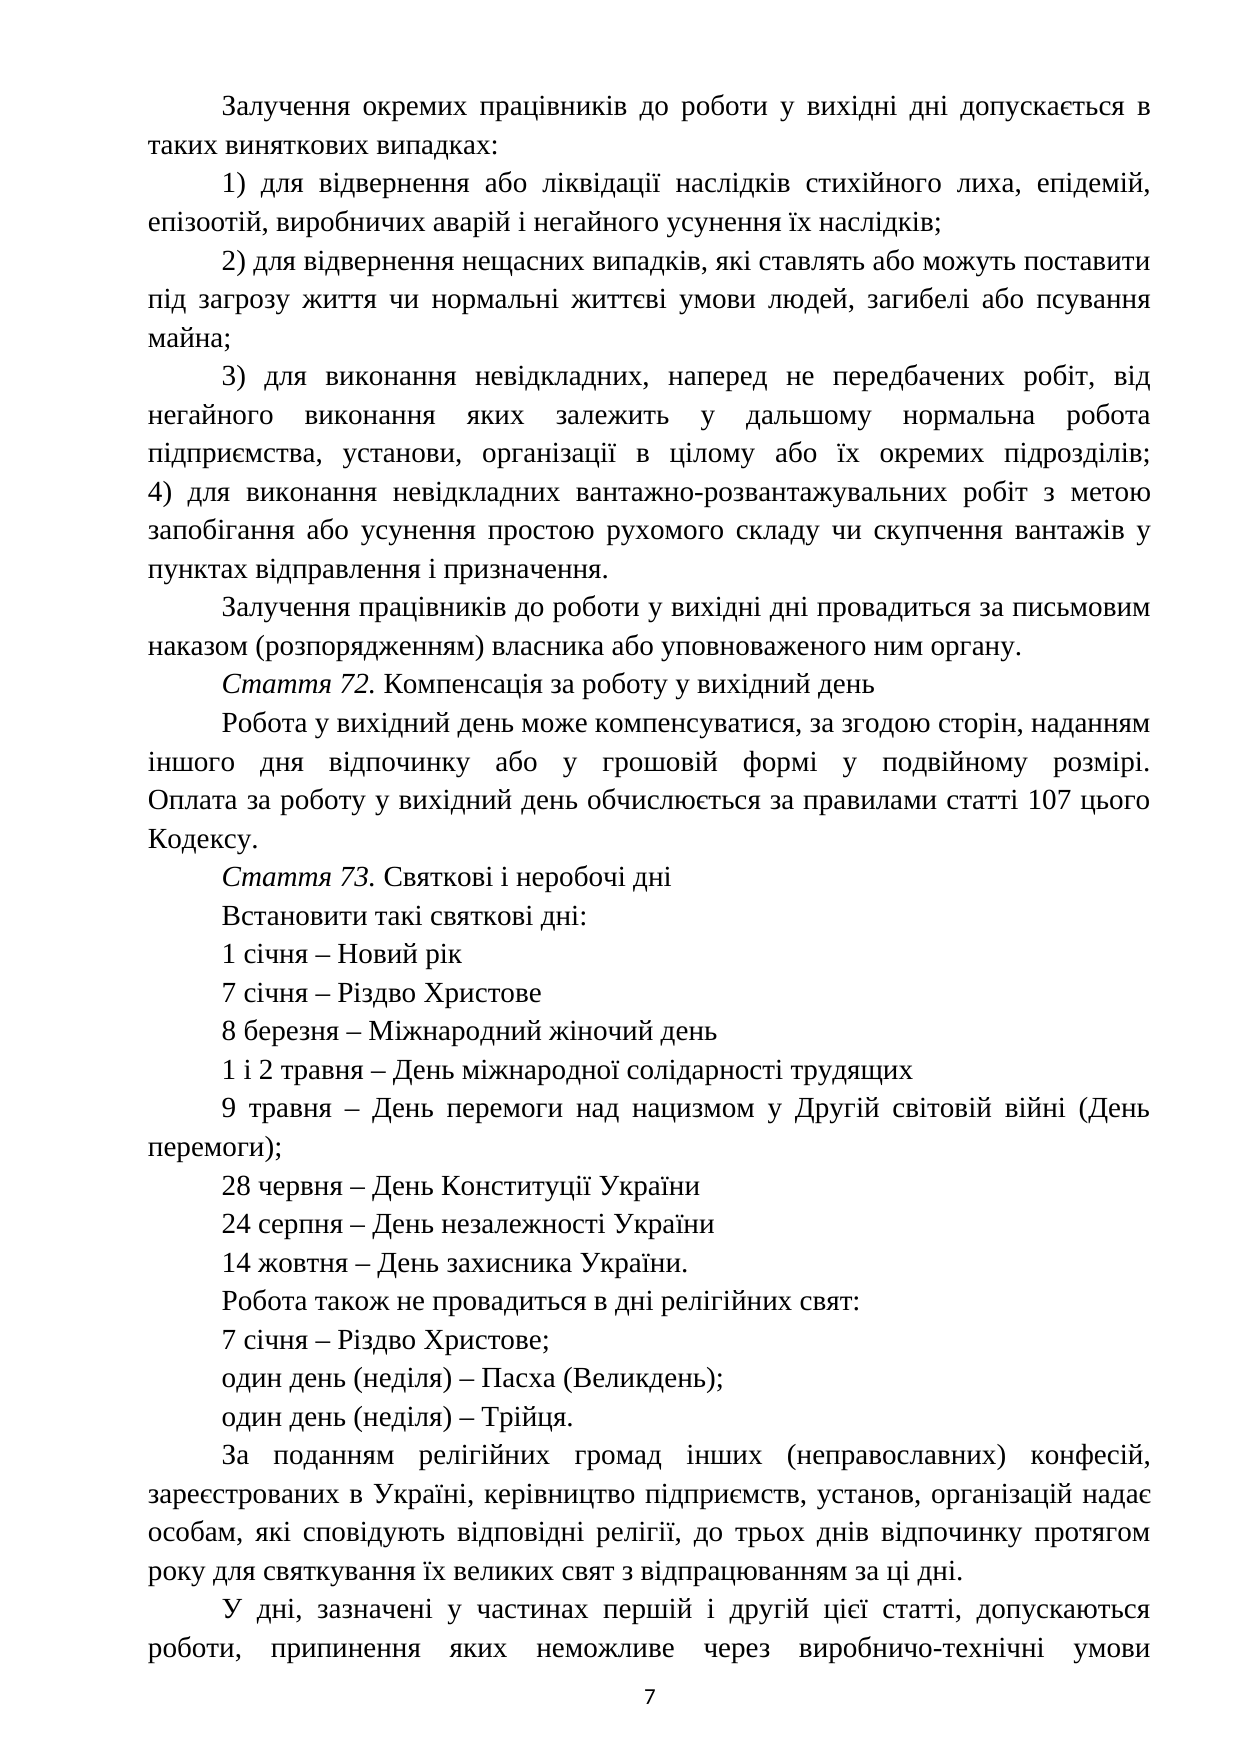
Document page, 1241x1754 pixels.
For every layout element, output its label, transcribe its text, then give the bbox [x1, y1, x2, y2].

text один день (неділя) – Трійця. [148, 1399, 1152, 1432]
text 1) для відвернення або ліквідації наслідків стихійного лиха, епідемій, епізоотій, виробничих аварій і негайного усунення їх наслідків; [148, 166, 1152, 238]
text Робота у вихідний день може компенсуватися, за згодою сторін, наданням іншого дня відпочинку або у грошовій формі у подвійному розмірі. Оплата за роботу у вихідний день обчислюється за правилами статті 107 цього Кодексу. [148, 705, 1152, 854]
text Встановити такі святкові дні: [148, 898, 1152, 931]
text 24 серпня – День незалежності України [148, 1206, 1152, 1240]
text 3) для виконання невідкладних, наперед не передбачених робіт, від негайного виконання яких залежить у дальшому нормальна робота підприємства, установи, організації в цілому або їх окремих підрозділів; 4) для виконання невідкладних вантажно-розвантажувальних робіт з метою запобігання або усунення простою рухомого складу чи скупчення вантажів у пунктах відправлення і призначення. [148, 358, 1152, 584]
text 1 і 2 травня – День міжнародної солідарності трудящих [148, 1052, 1152, 1086]
text Залучення працівників до роботи у вихідні дні провадиться за письмовим наказом (розпорядженням) власника або уповноваженого ним органу. [148, 589, 1152, 662]
text 8 березня – Міжнародний жіночий день [148, 1013, 1152, 1047]
text 9 травня – День перемоги над нацизмом у Другій світовій війні (День перемоги); [148, 1091, 1152, 1163]
text один день (неділя) – Пасха (Великдень); [148, 1360, 1152, 1394]
text 14 жовтня – День захисника України. [148, 1245, 1152, 1278]
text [148, 1592, 1152, 1664]
text 7 січня – Різдво Христове [148, 975, 1152, 1008]
text За поданням релігійних громад інших (неправославних) конфесій, зареєстрованих в Україні, керівництво підприємств, установ, організацій надає особам, які сповідують відповідні релігії, до трьох днів відпочинку протягом року для святкування їх великих свят з відпрацюванням за ці дні. [148, 1437, 1152, 1587]
text Робота також не провадиться в дні релігійних свят: [148, 1283, 1152, 1317]
text Залучення окремих працівників до роботи у вихідні дні допускається в таких виняткових випадках: [148, 88, 1152, 161]
text 2) для відвернення нещасних випадків, які ставлять або можуть поставити під загрозу життя чи нормальні життєві умови людей, загибелі або псування майна; [148, 243, 1152, 353]
text Стаття 72. Компенсація за роботу у вихідний день [148, 667, 1152, 700]
text 28 червня – День Конституції України [148, 1168, 1152, 1201]
text Стаття 73. Святкові і неробочі дні [148, 859, 1152, 893]
text 1 січня – Новий рік [148, 936, 1152, 970]
text 7 січня – Різдво Христове; [148, 1322, 1152, 1355]
